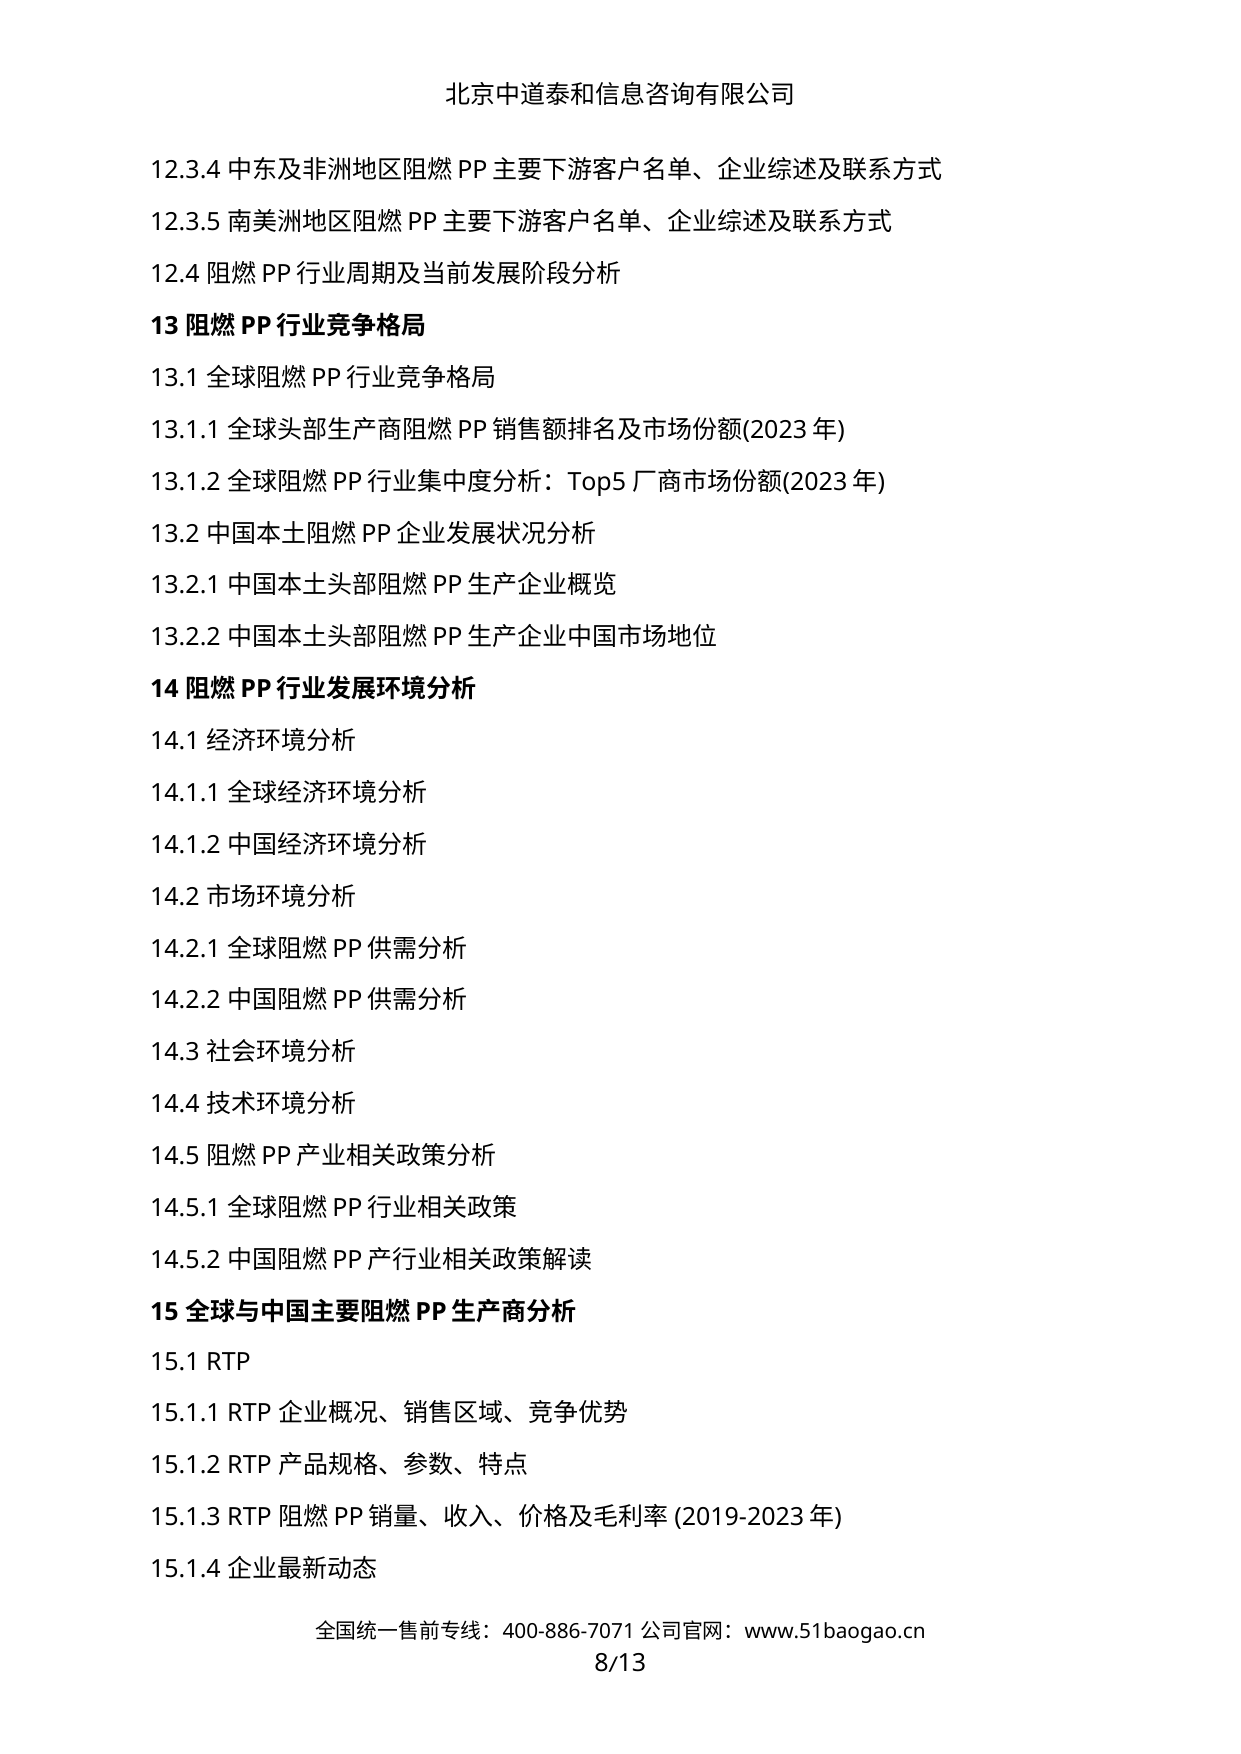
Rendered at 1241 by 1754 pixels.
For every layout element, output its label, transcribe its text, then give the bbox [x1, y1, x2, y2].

text 13.2.2 中国本土头部阻燃PP生产企业中国市场地位 [150, 617, 1090, 653]
text 13.2.1 中国本土头部阻燃PP生产企业概览 [150, 565, 1090, 601]
text 15.1.4 企业最新动态 [150, 1548, 1090, 1585]
text 13.1 全球阻燃PP行业竞争格局 [150, 357, 1090, 394]
text 14.1 经济环境分析 [150, 721, 1090, 757]
text 14.4 技术环境分析 [150, 1084, 1090, 1120]
text 14.1.2 中国经济环境分析 [150, 824, 1090, 861]
text 15.1 RTP [150, 1343, 1090, 1377]
text 12.4 阻燃PP行业周期及当前发展阶段分析 [150, 254, 1090, 290]
text 14.5.2 中国阻燃PP产行业相关政策解读 [150, 1239, 1090, 1276]
text 14.5.1 全球阻燃PP行业相关政策 [150, 1187, 1090, 1224]
text 13.1.2 全球阻燃PP行业集中度分析：Top5 厂商市场份额(2023年) [150, 461, 1090, 497]
text 14.2 市场环境分析 [150, 876, 1090, 912]
text 14 阻燃PP行业发展环境分析 [150, 669, 1090, 705]
text 15.1.3 RTP 阻燃PP销量、收入、价格及毛利率 (2019-2023年) [150, 1497, 1090, 1533]
text 13 阻燃PP行业竞争格局 [150, 306, 1090, 342]
text 15.1.2 RTP 产品规格、参数、特点 [150, 1445, 1090, 1481]
text 15.1.1 RTP 企业概况、销售区域、竞争优势 [150, 1393, 1090, 1429]
text 12.3.4 中东及非洲地区阻燃PP主要下游客户名单、企业综述及联系方式 [150, 150, 1090, 186]
text 13.2 中国本土阻燃PP企业发展状况分析 [150, 513, 1090, 549]
text 14.3 社会环境分析 [150, 1032, 1090, 1068]
text 13.1.1 全球头部生产商阻燃PP销售额排名及市场份额(2023年) [150, 409, 1090, 446]
text 15 全球与中国主要阻燃PP生产商分析 [150, 1291, 1090, 1327]
text 12.3.5 南美洲地区阻燃PP主要下游客户名单、企业综述及联系方式 [150, 202, 1090, 238]
text 14.2.1 全球阻燃PP供需分析 [150, 928, 1090, 964]
text 14.5 阻燃PP产业相关政策分析 [150, 1136, 1090, 1172]
text 14.2.2 中国阻燃PP供需分析 [150, 980, 1090, 1016]
text 14.1.1 全球经济环境分析 [150, 772, 1090, 809]
